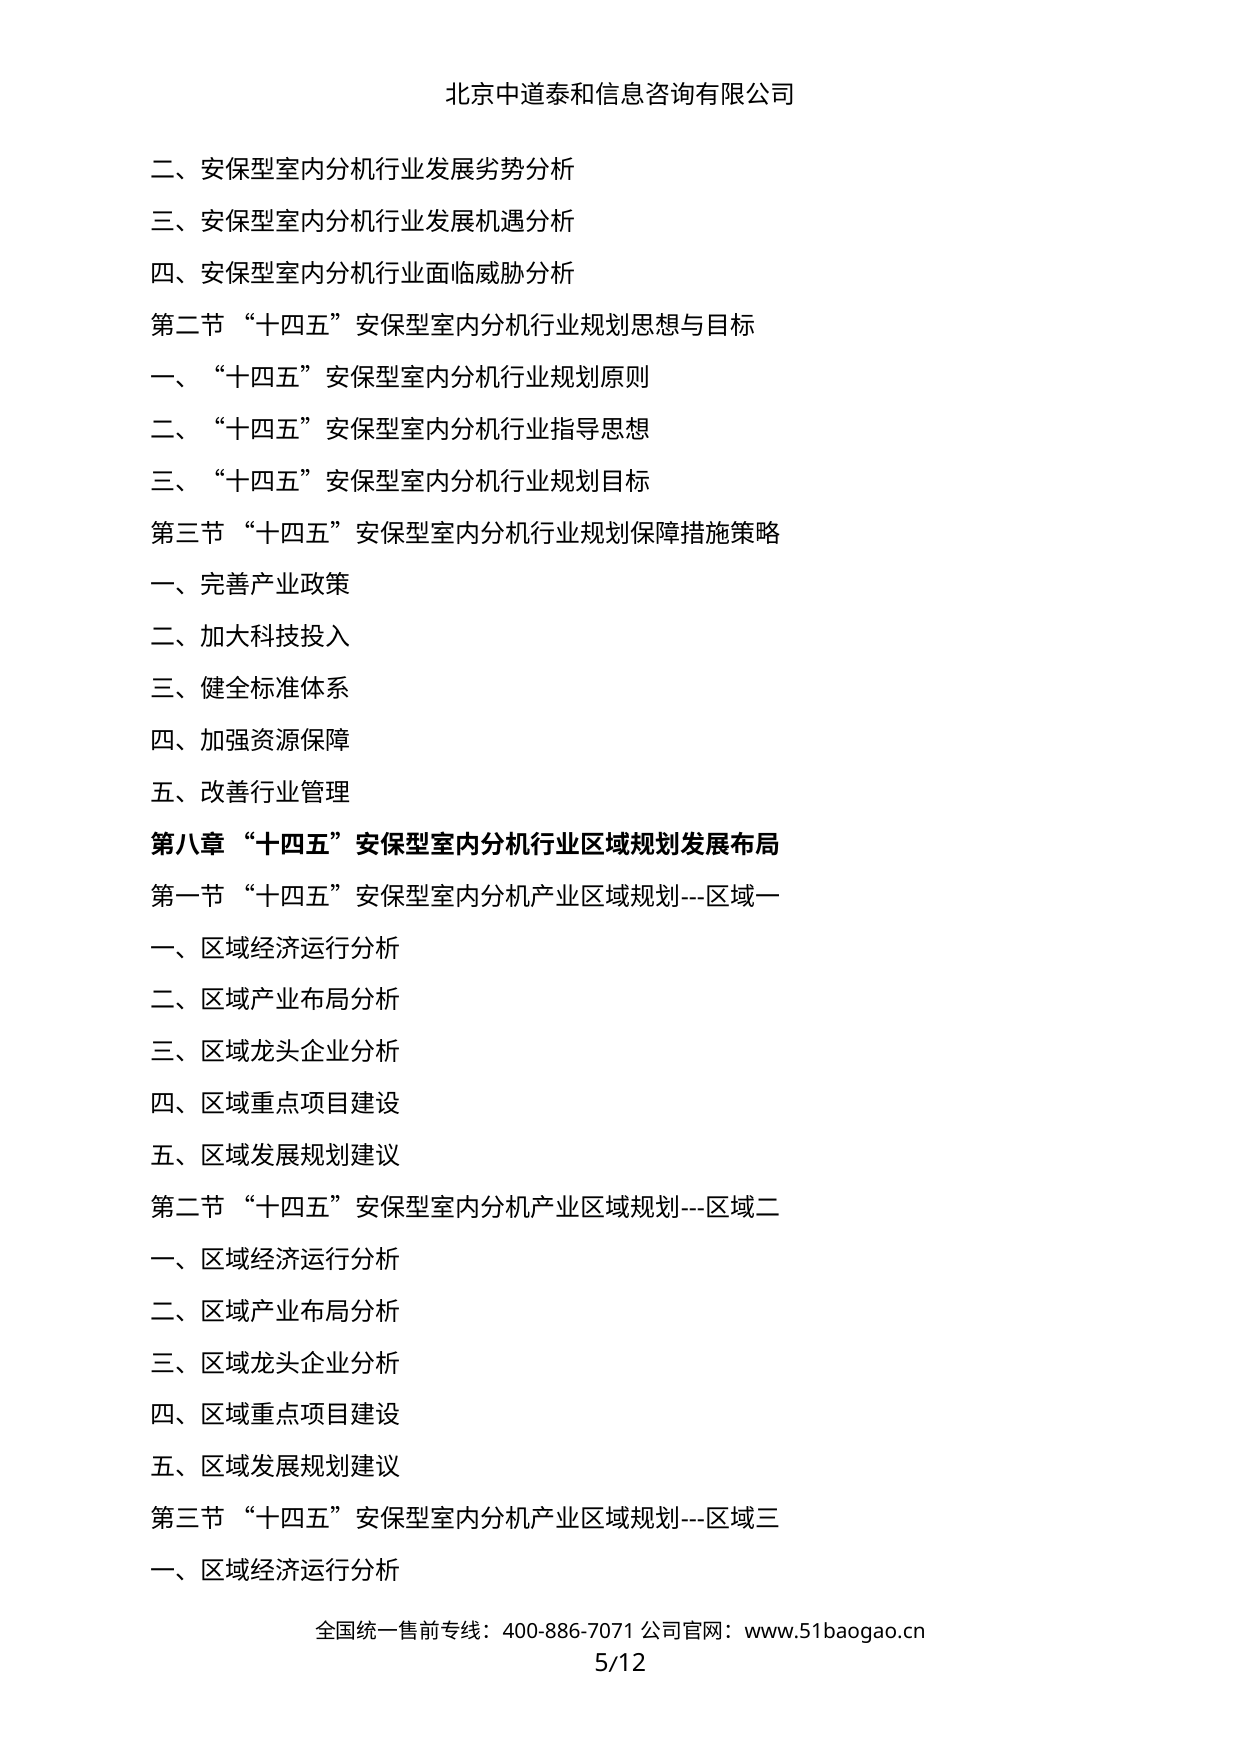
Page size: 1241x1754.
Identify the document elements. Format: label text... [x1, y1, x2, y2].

text 一、完善产业政策 [150, 565, 1090, 601]
text 四、加强资源保障 [150, 721, 1090, 757]
text 二、区域产业布局分析 [150, 980, 1090, 1016]
text 第三节 “十四五”安保型室内分机产业区域规划---区域三 [150, 1499, 1090, 1535]
text 二、安保型室内分机行业发展劣势分析 [150, 150, 1090, 186]
text 第三节 “十四五”安保型室内分机行业规划保障措施策略 [150, 513, 1090, 549]
text 第二节 “十四五”安保型室内分机产业区域规划---区域二 [150, 1187, 1090, 1224]
text 五、改善行业管理 [150, 772, 1090, 809]
text 三、健全标准体系 [150, 669, 1090, 705]
text 第八章 “十四五”安保型室内分机行业区域规划发展布局 [150, 824, 1090, 861]
text 一、区域经济运行分析 [150, 1551, 1090, 1587]
text 第二节 “十四五”安保型室内分机行业规划思想与目标 [150, 306, 1090, 342]
text 四、区域重点项目建设 [150, 1084, 1090, 1120]
text 一、区域经济运行分析 [150, 928, 1090, 964]
text 三、安保型室内分机行业发展机遇分析 [150, 202, 1090, 238]
text 五、区域发展规划建议 [150, 1447, 1090, 1483]
text 四、安保型室内分机行业面临威胁分析 [150, 254, 1090, 290]
text 三、“十四五”安保型室内分机行业规划目标 [150, 461, 1090, 497]
text 一、区域经济运行分析 [150, 1239, 1090, 1276]
text 四、区域重点项目建设 [150, 1395, 1090, 1431]
text 三、区域龙头企业分析 [150, 1032, 1090, 1068]
text 三、区域龙头企业分析 [150, 1343, 1090, 1379]
text 五、区域发展规划建议 [150, 1136, 1090, 1172]
text 第一节 “十四五”安保型室内分机产业区域规划---区域一 [150, 876, 1090, 912]
text 二、加大科技投入 [150, 617, 1090, 653]
text 二、区域产业布局分析 [150, 1291, 1090, 1327]
text 一、“十四五”安保型室内分机行业规划原则 [150, 357, 1090, 394]
text 二、“十四五”安保型室内分机行业指导思想 [150, 409, 1090, 446]
